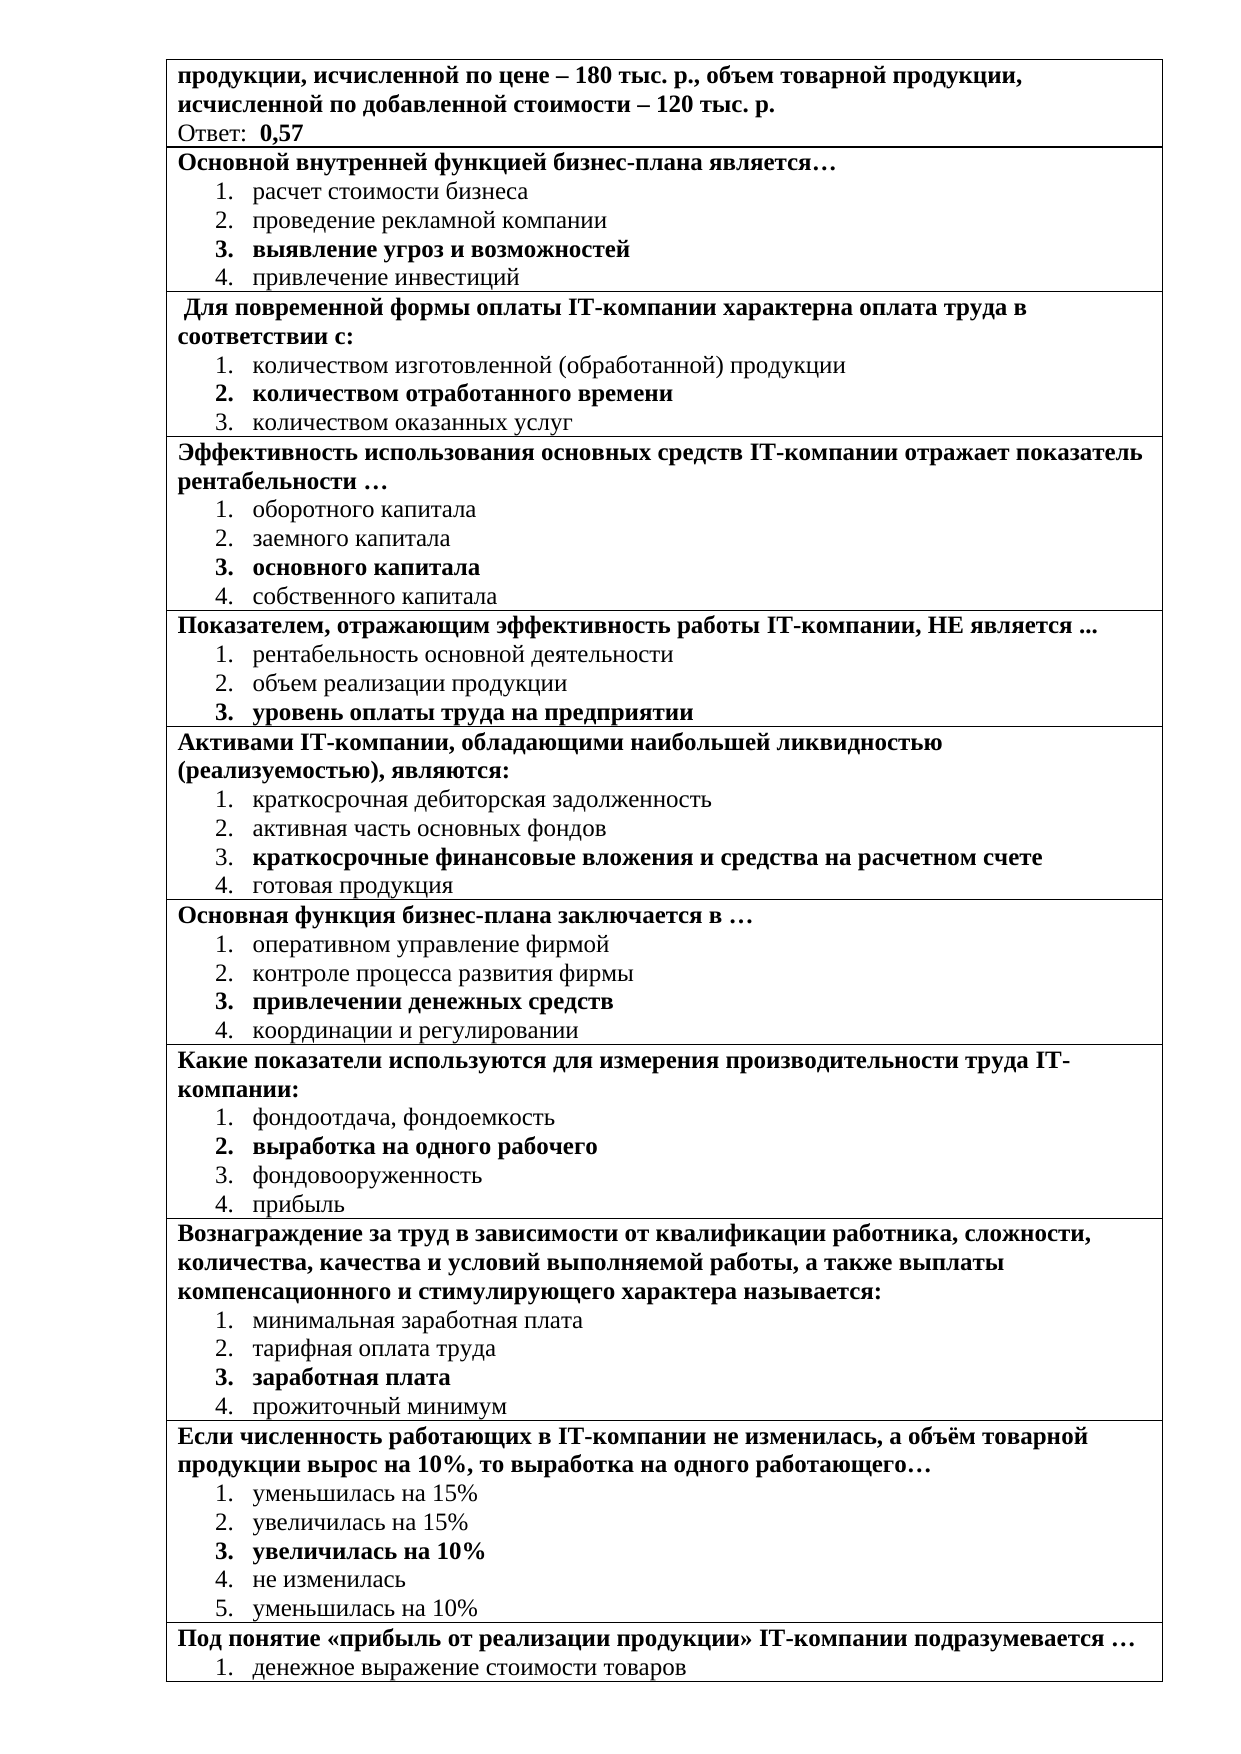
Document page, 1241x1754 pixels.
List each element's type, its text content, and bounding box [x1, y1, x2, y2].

table_cell Для повременной формы оплаты IT-компании характерна оплата труда в соответствии с: количеством изготовленной (обработанной) продукции количеством отработанного времени количеством оказанных услуг [167, 292, 1162, 436]
table_cell Эффективность использования основных средств IT-компании отражает показатель рентабельности … оборотного капитала заемного капитала основного капитала собственного капитала [167, 437, 1162, 609]
table_cell Вознаграждение за труд в зависимости от квалификации работника, сложности, количества, качества и условий выполняемой работы, а также выплаты компенсационного и стимулирующего характера называется: минимальная заработная плата тарифная оплата труда заработная плата прожиточный минимум [167, 1219, 1162, 1420]
table_cell Если численность работающих в IT-компании не изменилась, а объём товарной продукции вырос на 10%, то выработка на одного работающего… уменьшилась на 15% увеличилась на 15% увеличилась на 10% не изменилась уменьшилась на 10% [167, 1421, 1162, 1622]
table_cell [167, 60, 1162, 146]
table_cell Активами IT-компании, обладающими наибольшей ликвидностью (реализуемостью), являются: краткосрочная дебиторская задолженность активная часть основных фондов краткосрочные финансовые вложения и средства на расчетном счете готовая продукция [167, 727, 1162, 899]
table_cell Показателем, отражающим эффективность работы IT-компании, НЕ является ... рентабельность основной деятельности объем реализации продукции уровень оплаты труда на предприятии [167, 611, 1162, 726]
table_cell Основной внутренней функцией бизнес-плана является… расчет стоимости бизнеса проведение рекламной компании выявление угроз и возможностей привлечение инвестиций [167, 148, 1162, 291]
table_cell Основная функция бизнес-плана заключается в … оперативном управление фирмой контроле процесса развития фирмы привлечении денежных средств координации и регулировании [167, 900, 1162, 1044]
table_cell Какие показатели используются для измерения производительности труда IT-компании: фондоотдача, фондоемкость выработка на одного рабочего фондовооруженность прибыль [167, 1045, 1162, 1217]
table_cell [167, 1623, 1162, 1681]
